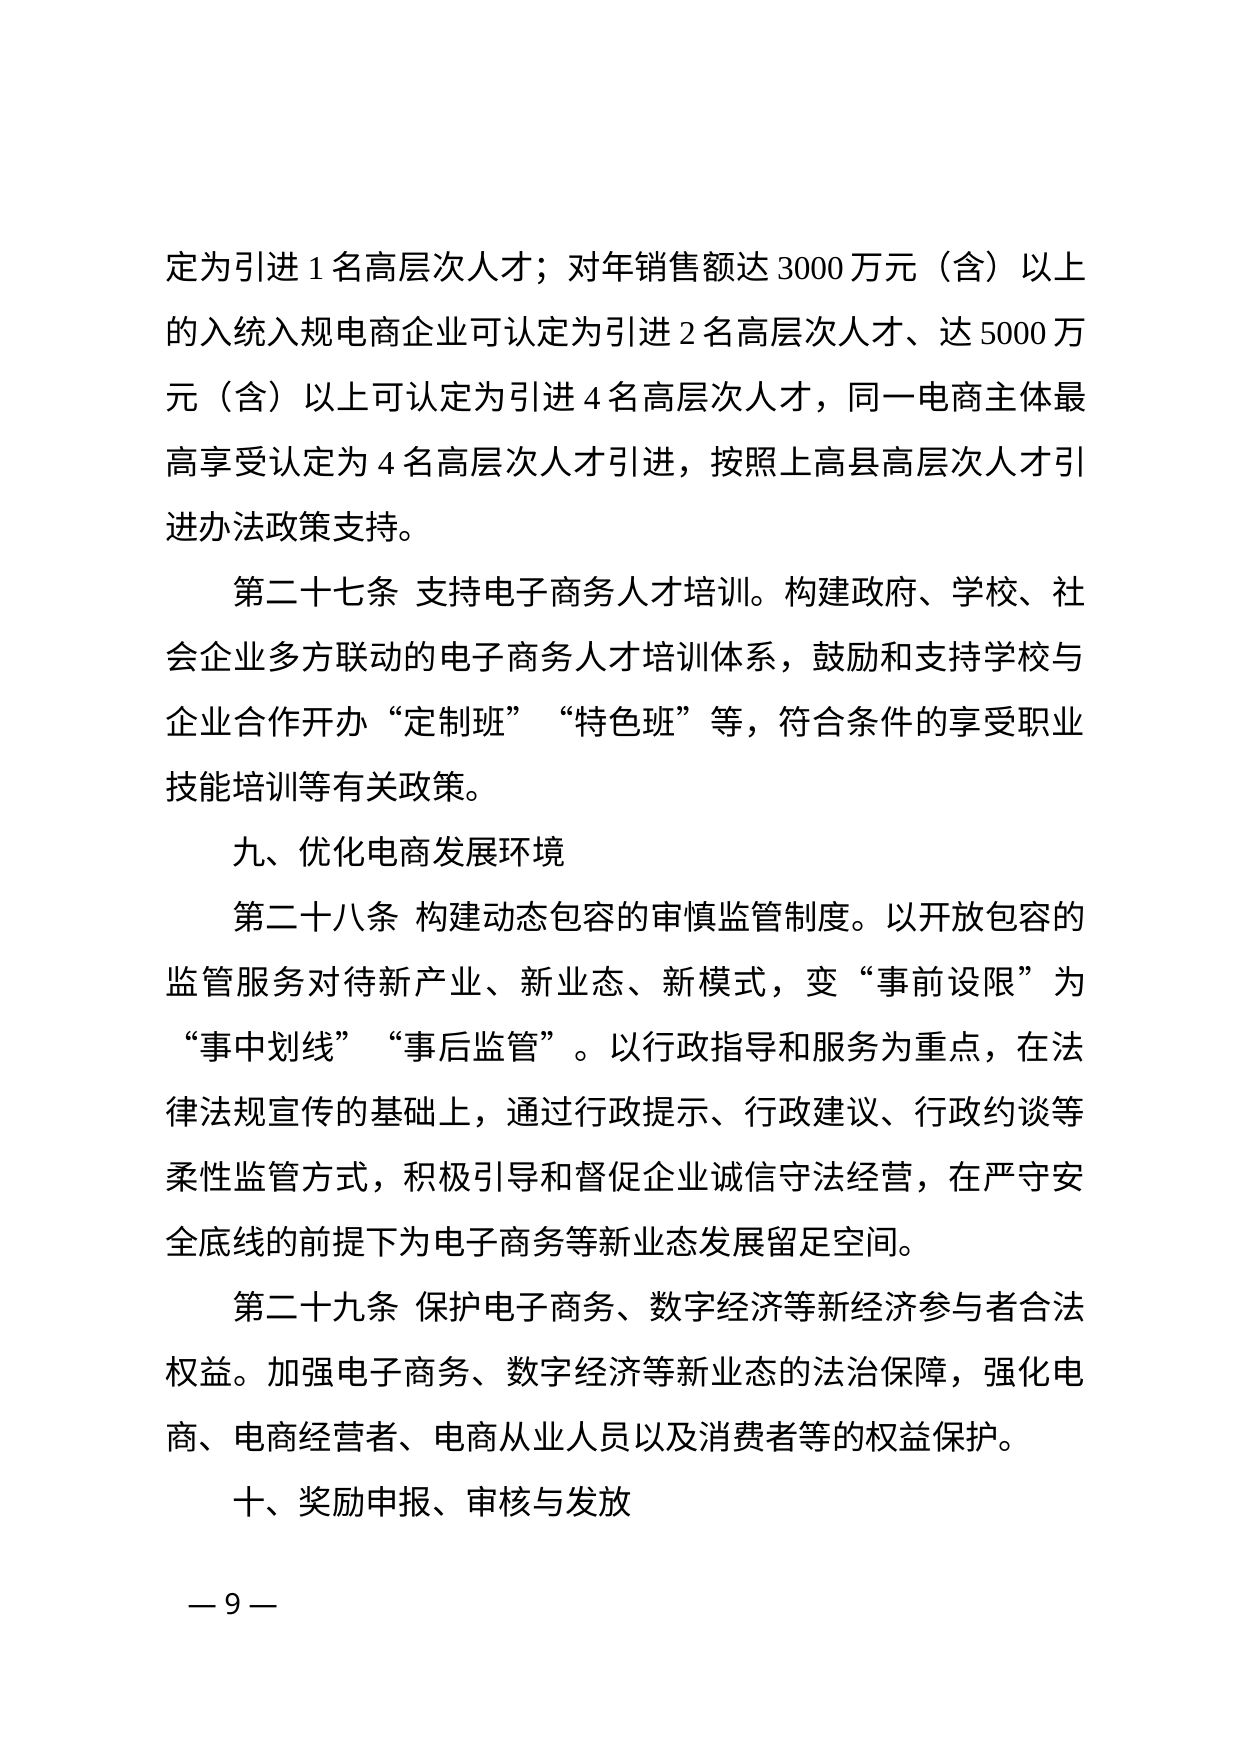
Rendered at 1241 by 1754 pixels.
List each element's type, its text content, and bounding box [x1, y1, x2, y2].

text 第二十七条 支持电子商务人才培训。构建政府、学校、社会企业多方联动的电子商务人才培训体系，鼓励和支持学校与企业合作开办“定制班”“特色班”等，符合条件的享受职业技能培训等有关政策。 [165, 558, 1087, 818]
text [165, 233, 1087, 558]
text 第二十九条 保护电子商务、数字经济等新经济参与者合法权益。加强电子商务、数字经济等新业态的法治保障，强化电商、电商经营者、电商从业人员以及消费者等的权益保护。 [165, 1273, 1087, 1468]
text 九、优化电商发展环境 [165, 818, 1087, 883]
text 第二十八条 构建动态包容的审慎监管制度。以开放包容的监管服务对待新产业、新业态、新模式，变“事前设限”为“事中划线”“事后监管”。以行政指导和服务为重点，在法律法规宣传的基础上，通过行政提示、行政建议、行政约谈等柔性监管方式，积极引导和督促企业诚信守法经营，在严守安全底线的前提下为电子商务等新业态发展留足空间。 [165, 883, 1087, 1273]
text 十、奖励申报、审核与发放 [165, 1468, 1087, 1533]
